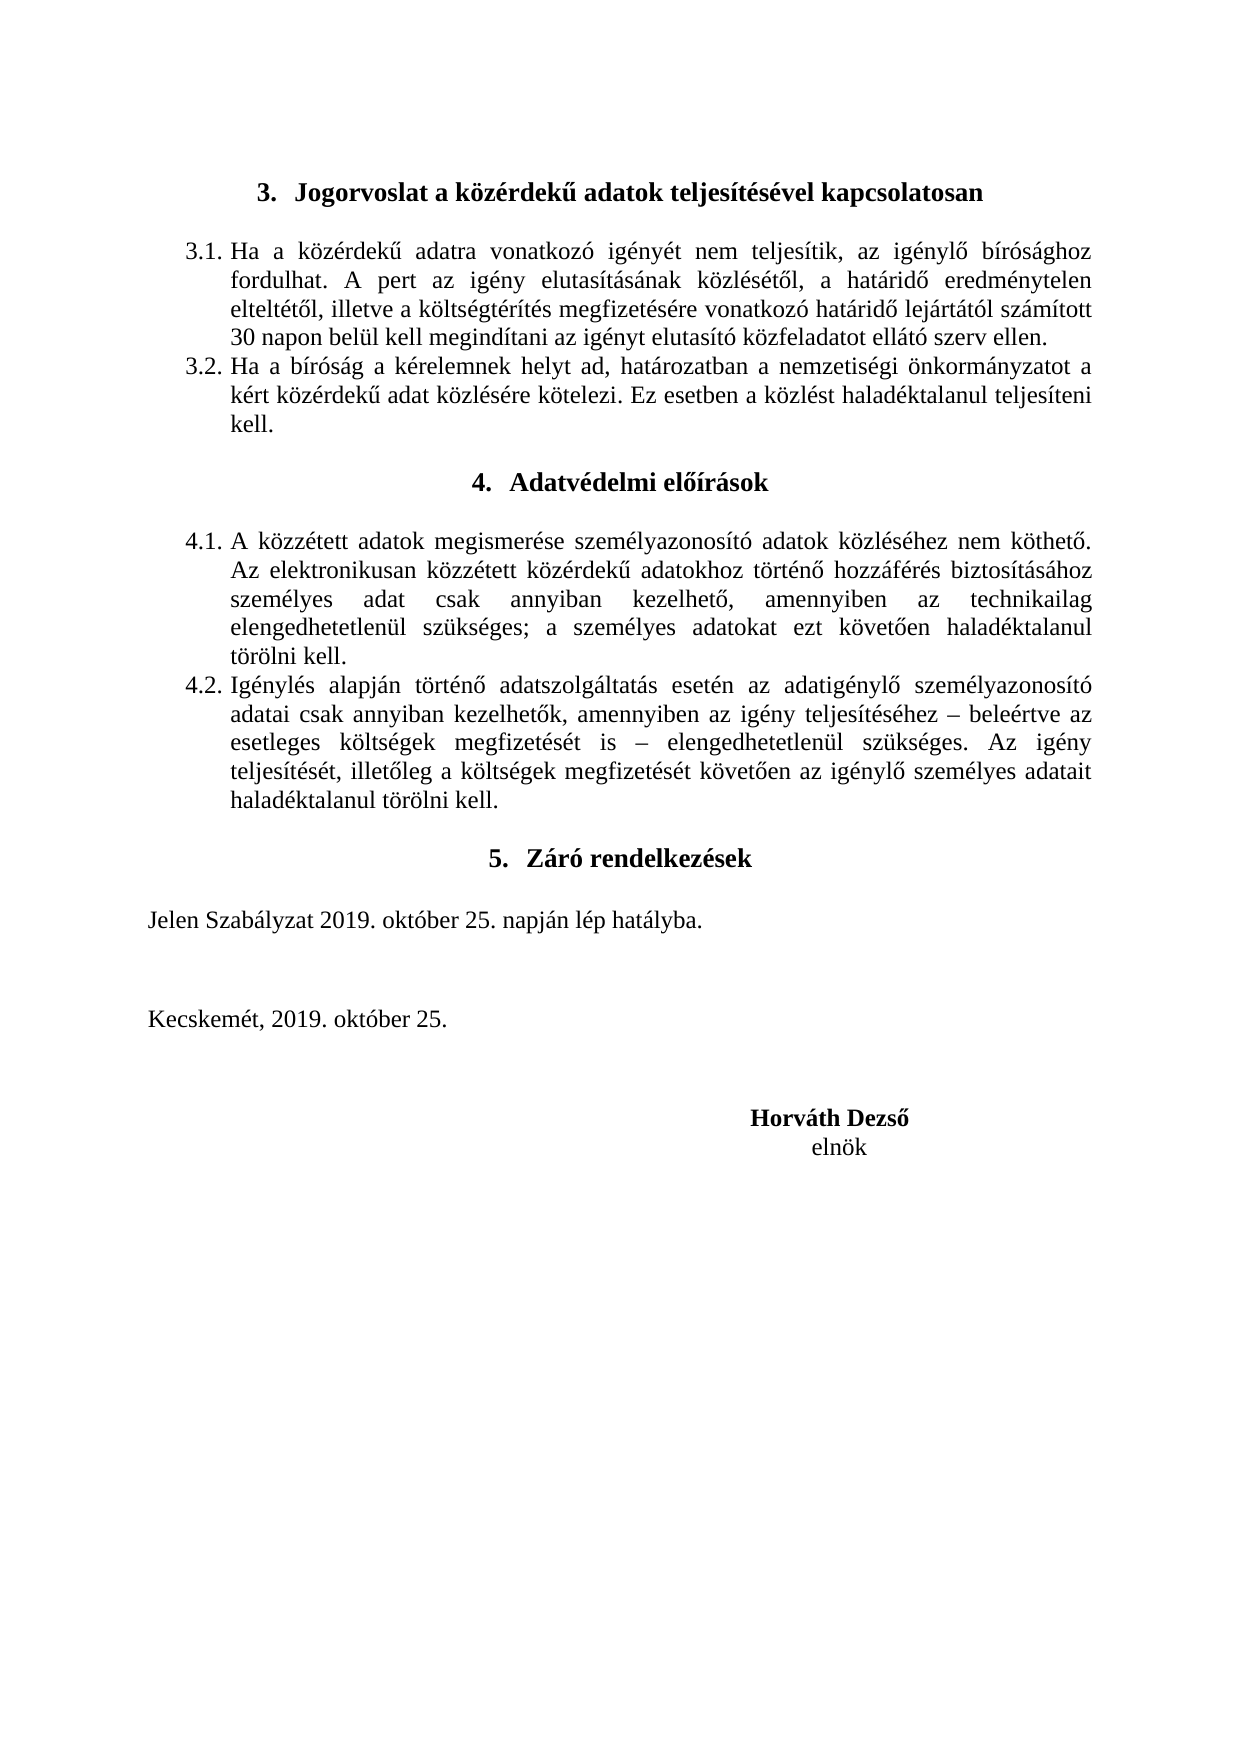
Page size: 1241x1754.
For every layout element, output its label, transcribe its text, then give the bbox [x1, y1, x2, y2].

text Jelen Szabályzat 2019. október 25. napján lép hatályba. [148, 905, 1093, 933]
list Igénylés alapján történő adatszolgáltatás esetén az adatigénylő személyazonosító adatai csak annyiban kezelhetők, amennyiben az igény teljesítéséhez – beleértve az esetleges költségek megfizetését is – elengedhetetlenül szükséges. Az igény teljesítését, illetőleg a költségek megfizetését követően az igénylő személyes adatait haladéktalanul törölni kell. [185, 670, 1093, 814]
list A közzétett adatok megismerése személyazonosító adatok közléséhez nem köthető. Az elektronikusan közzétett közérdekű adatokhoz történő hozzáférés biztosításához személyes adat csak annyiban kezelhető, amennyiben az technikailag elengedhetetlenül szükséges; a személyes adatokat ezt követően haladéktalanul törölni kell. [185, 526, 1093, 670]
list Adatvédelmi előírások [148, 466, 1093, 497]
list Záró rendelkezések [148, 842, 1093, 873]
text Horváth Dezső [148, 1103, 1093, 1132]
list Ha a közérdekű adatra vonatkozó igényét nem teljesítik, az igénylő bírósághoz fordulhat. A pert az igény elutasításának közlésétől, a határidő eredménytelen elteltétől, illetve a költségtérítés megfizetésére vonatkozó határidő lejártától számított 30 napon belül kell megindítani az igényt elutasító közfeladatot ellátó szerv ellen. [185, 236, 1093, 351]
list Ha a bíróság a kérelemnek helyt ad, határozatban a nemzetiségi önkormányzatot a kért közérdekű adat közlésére kötelezi. Ez esetben a közlést haladéktalanul teljesíteni kell. [185, 351, 1093, 437]
list Jogorvoslat a közérdekű adatok teljesítésével kapcsolatosan [148, 176, 1093, 207]
text elnök [148, 1132, 1093, 1161]
text Kecskemét, 2019. október 25. [148, 1004, 1093, 1033]
